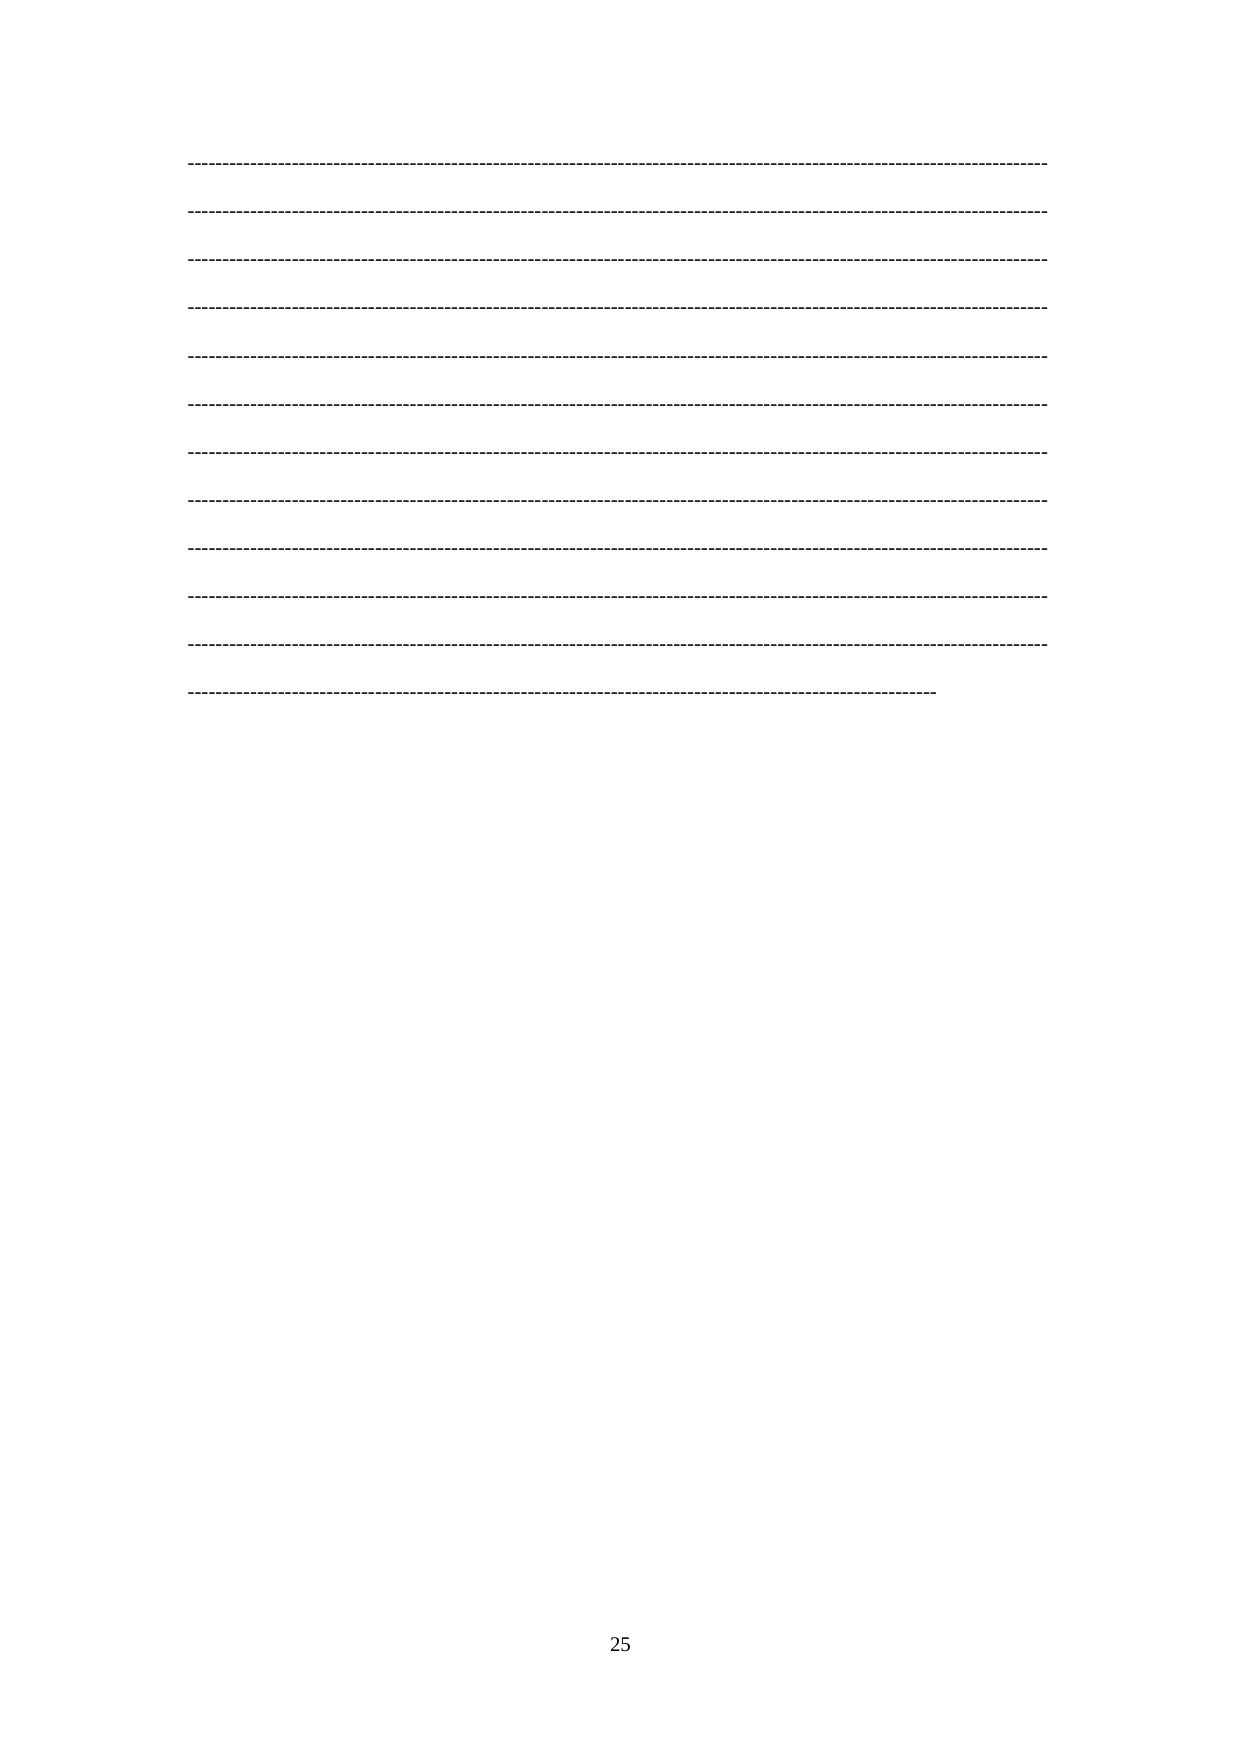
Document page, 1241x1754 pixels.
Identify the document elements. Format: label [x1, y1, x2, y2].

text [187, 150, 1053, 703]
